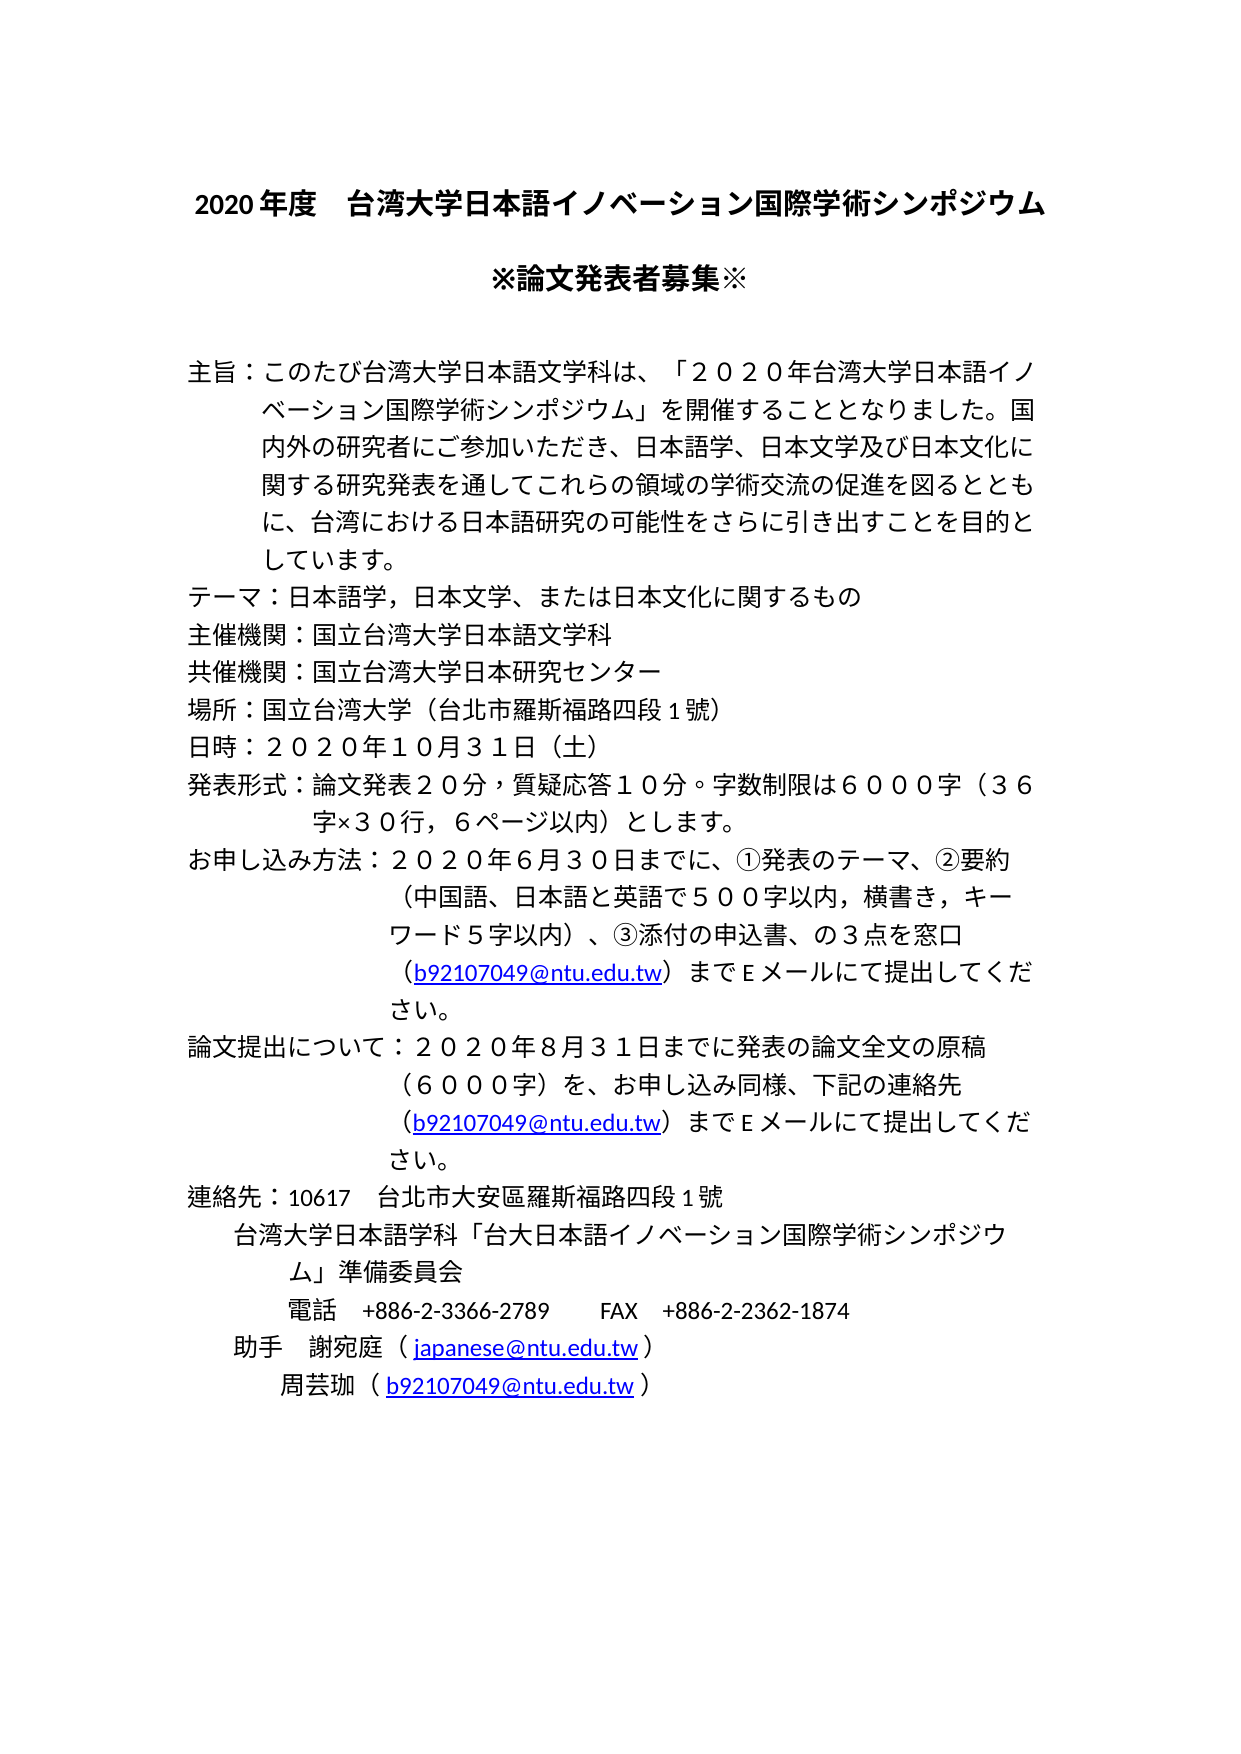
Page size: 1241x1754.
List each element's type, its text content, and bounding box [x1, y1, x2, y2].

text お申し込み方法：２０２０年６月３０日までに、①発表のテーマ、②要約（中国語、日本語と英語で５００字以内，横書き，キーワード５字以内）、③添付の申込書、の３点を窓口（b92107049@ntu.edu.tw）までEメールにて提出してください。 [187, 839, 1053, 1027]
text ※論文発表者募集※ [187, 239, 1053, 314]
text 共催機関：国立台湾大学日本研究センター [187, 652, 1053, 689]
text 2020年度 台湾大学日本語イノベーション国際学術シンポジウム [187, 164, 1053, 239]
text 発表形式：論文発表２０分，質疑応答１０分。字数制限は６０００字（３６字×３０行，６ページ以内）とします。 [187, 764, 1053, 839]
text 主催機関：国立台湾大学日本語文学科 [187, 614, 1053, 652]
text 連絡先：10617 台北市大安區羅斯福路四段1號 [187, 1177, 1053, 1214]
text 場所：国立台湾大学（台北市羅斯福路四段1號） [187, 689, 1053, 727]
text 台湾大学日本語学科「台大日本語イノベーション国際学術シンポジウム」準備委員会 [187, 1214, 1053, 1289]
text 周芸珈（ b92107049@ntu.edu.tw ） [187, 1364, 1053, 1402]
text 主旨：このたび台湾大学日本語文学科は、「２０２０年台湾大学日本語イノベーション国際学術シンポジウム」を開催することとなりました。国内外の研究者にご参加いただき、日本語学、日本文学及び日本文化に関する研究発表を通してこれらの領域の学術交流の促進を図るとともに、台湾における日本語研究の可能性をさらに引き出すことを目的としています。 [187, 352, 1053, 577]
text テーマ：日本語学，日本文学、または日本文化に関するもの [187, 577, 1053, 614]
text （６０００字）を、お申し込み同様、下記の連絡先（b92107049@ntu.edu.tw）までEメールにて提出してください。 [387, 1064, 1053, 1177]
text 電話 +886-2-3366-2789 FAX +886-2-2362-1874 [187, 1289, 1053, 1327]
text 日時：２０２０年１０月３１日（土） [187, 727, 1053, 764]
text 論文提出について：２０２０年８月３１日までに発表の論文全文の原稿 [187, 1027, 1053, 1064]
text 助手 謝宛庭（ japanese@ntu.edu.tw ） [187, 1327, 1053, 1364]
